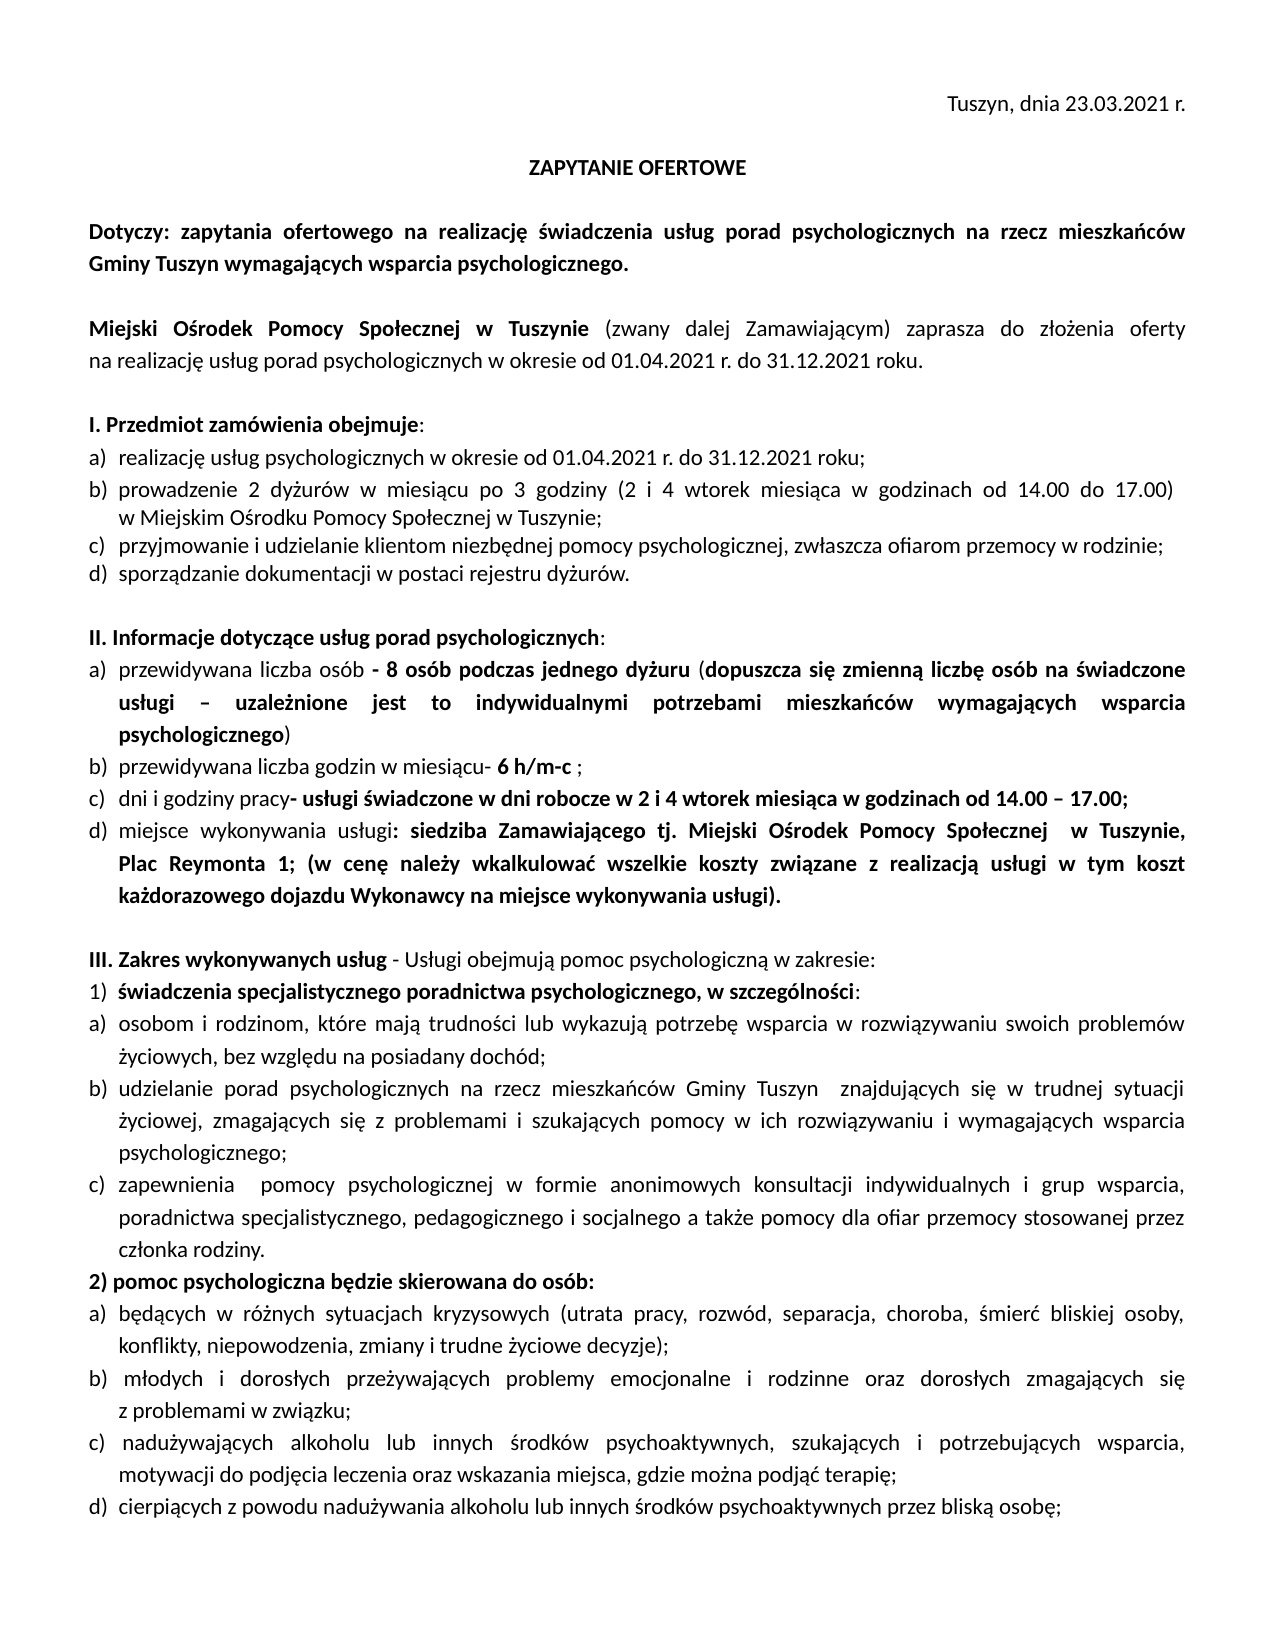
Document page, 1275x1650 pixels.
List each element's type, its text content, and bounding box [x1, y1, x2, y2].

text Tuszyn, dnia 23.03.2021 r. [89, 89, 1186, 117]
text Dotyczy: zapytania ofertowego na realizację świadczenia usług porad psychologicznych na rzecz mieszkańców Gminy Tuszyn wymagających wsparcia psychologicznego. [89, 217, 1186, 278]
text III. Zakres wykonywanych usług - Usługi obejmują pomoc psychologiczną w zakresie: [89, 945, 1186, 973]
text d) miejsce wykonywania usługi: siedziba Zamawiającego tj. Miejski Ośrodek Pomocy Społecznej w Tuszynie, Plac Reymonta 1; (w cenę należy wkalkulować wszelkie koszty związane z realizacją usługi w tym koszt każdorazowego dojazdu Wykonawcy na miejsce wykonywania usługi). [89, 816, 1186, 909]
text Miejski Ośrodek Pomocy Społecznej w Tuszynie (zwany dalej Zamawiającym) zaprasza do złożenia oferty na realizację usług porad psychologicznych w okresie od 01.04.2021 r. do 31.12.2021 roku. [89, 314, 1186, 374]
text a) przewidywana liczba osób - 8 osób podczas jednego dyżuru (dopuszcza się zmienną liczbę osób na świadczone usługi – uzależnione jest to indywidualnymi potrzebami mieszkańców wymagających wsparcia psychologicznego) [89, 656, 1186, 748]
text b) prowadzenie 2 dyżurów w miesiącu po 3 godziny (2 i 4 wtorek miesiąca w godzinach od 14.00 do 17.00) w Miejskim Ośrodku Pomocy Społecznej w Tuszynie; [89, 475, 1186, 531]
text b) udzielanie porad psychologicznych na rzecz mieszkańców Gminy Tuszyn znajdujących się w trudnej sytuacji życiowej, zmagających się z problemami i szukających pomocy w ich rozwiązywaniu i wymagających wsparcia psychologicznego; [89, 1074, 1186, 1166]
text a) realizację usług psychologicznych w okresie od 01.04.2021 r. do 31.12.2021 roku; [89, 443, 1186, 471]
text b) młodych i dorosłych przeżywających problemy emocjonalne i rodzinne oraz dorosłych zmagających się z problemami w związku; [89, 1364, 1186, 1424]
text 2) pomoc psychologiczna będzie skierowana do osób: [89, 1267, 1186, 1295]
text c) przyjmowanie i udzielanie klientom niezbędnej pomocy psychologicznej, zwłaszcza ofiarom przemocy w rodzinie; [89, 531, 1186, 559]
text I. Przedmiot zamówienia obejmuje: [89, 411, 1186, 438]
text c) nadużywających alkoholu lub innych środków psychoaktywnych, szukających i potrzebujących wsparcia, motywacji do podjęcia leczenia oraz wskazania miejsca, gdzie można podjąć terapię; [89, 1428, 1186, 1488]
text ZAPYTANIE OFERTOWE [89, 153, 1186, 181]
text c) zapewnienia pomocy psychologicznej w formie anonimowych konsultacji indywidualnych i grup wsparcia, poradnictwa specjalistycznego, pedagogicznego i socjalnego a także pomocy dla ofiar przemocy stosowanej przez członka rodziny. [89, 1171, 1186, 1263]
text b) przewidywana liczba godzin w miesiącu- 6 h/m-c ; [89, 752, 1186, 780]
text 1) świadczenia specjalistycznego poradnictwa psychologicznego, w szczególności: [89, 977, 1186, 1005]
text c) dni i godziny pracy- usługi świadczone w dni robocze w 2 i 4 wtorek miesiąca w godzinach od 14.00 – 17.00; [89, 784, 1186, 812]
text d) cierpiących z powodu nadużywania alkoholu lub innych środków psychoaktywnych przez bliską osobę; [89, 1492, 1186, 1520]
text d) sporządzanie dokumentacji w postaci rejestru dyżurów. [89, 559, 1186, 587]
text a) osobom i rodzinom, które mają trudności lub wykazują potrzebę wsparcia w rozwiązywaniu swoich problemów życiowych, bez względu na posiadany dochód; [89, 1009, 1186, 1070]
text II. Informacje dotyczące usług porad psychologicznych: [89, 623, 1186, 651]
text a) będących w różnych sytuacjach kryzysowych (utrata pracy, rozwód, separacja, choroba, śmierć bliskiej osoby, konflikty, niepowodzenia, zmiany i trudne życiowe decyzje); [89, 1299, 1186, 1359]
